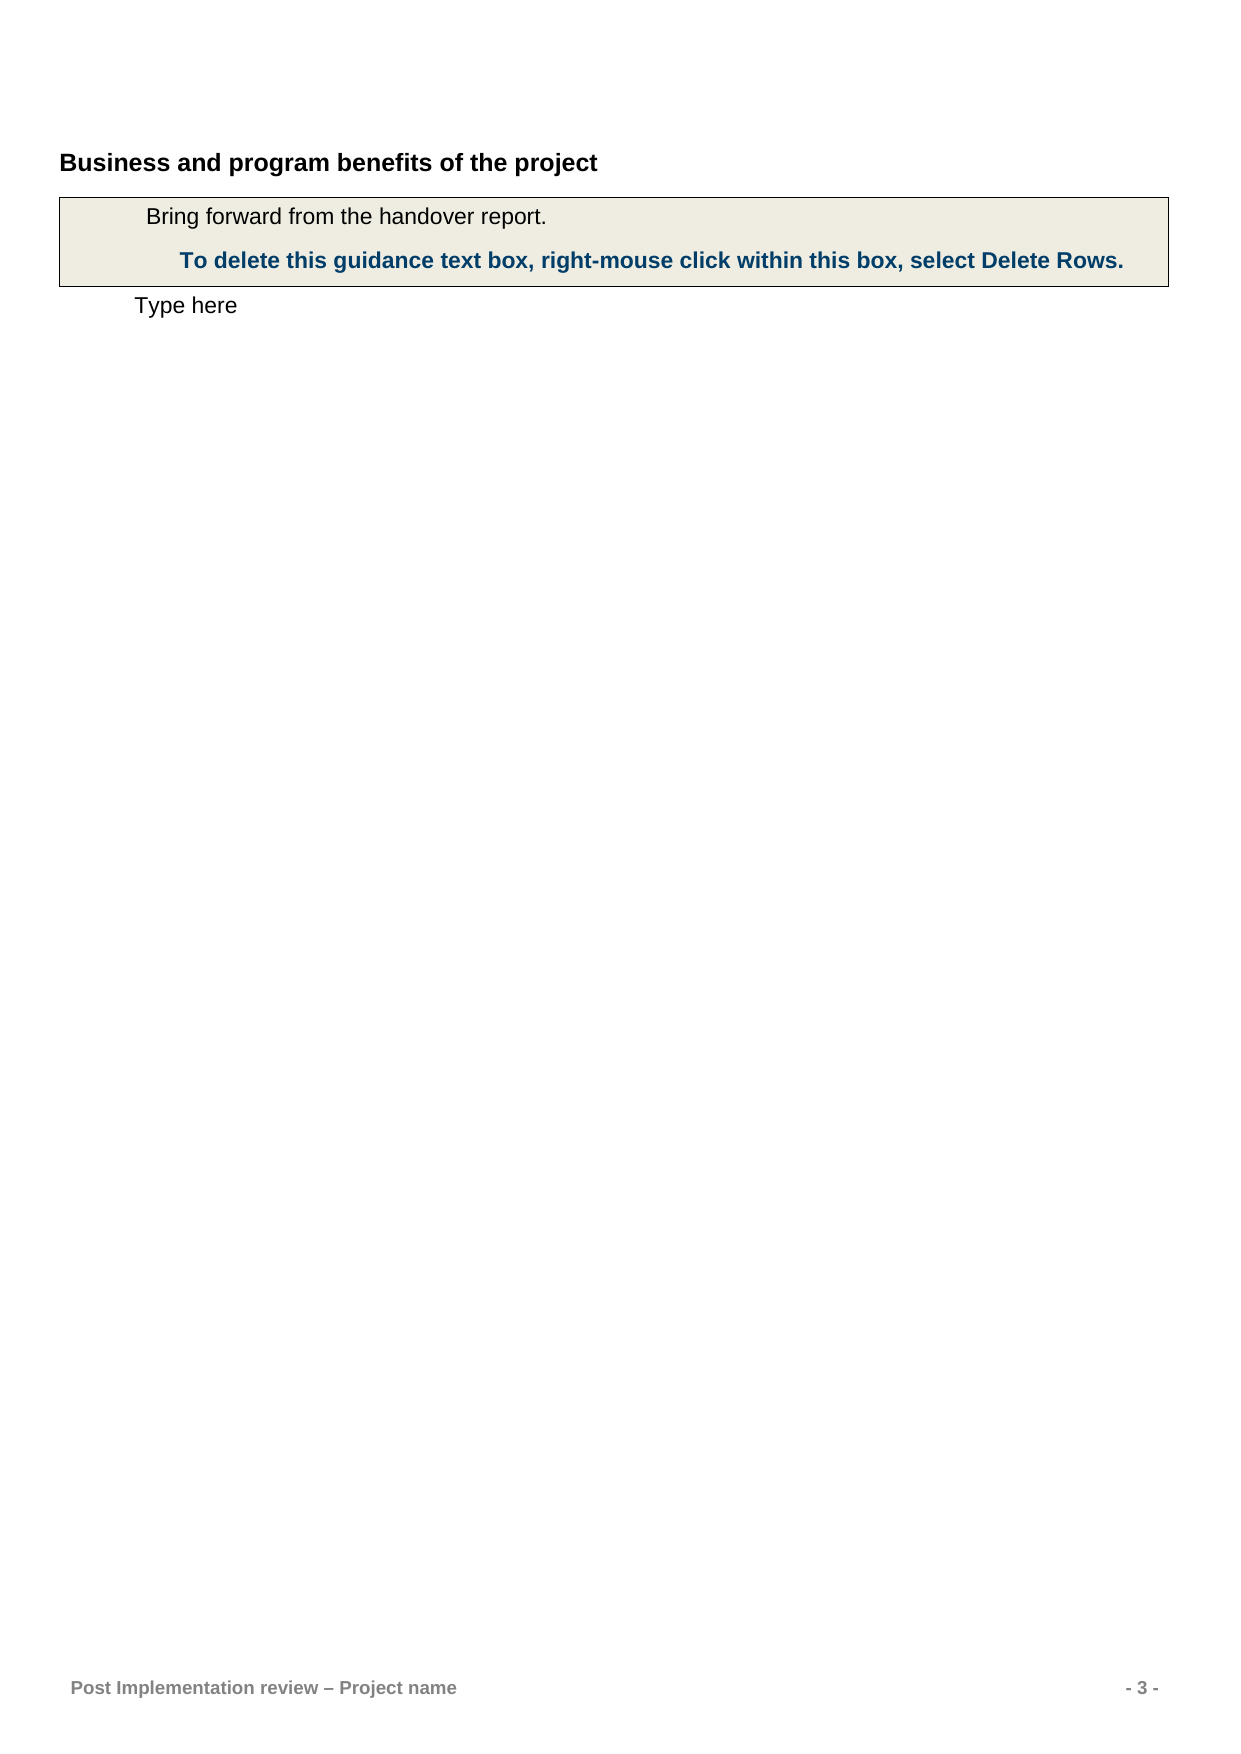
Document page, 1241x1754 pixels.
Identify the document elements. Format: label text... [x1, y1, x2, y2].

text Type here [59, 287, 1181, 318]
subtitle Business and program benefits of the project [59, 148, 1181, 176]
table_header Bring forward from the handover report. To delete this guidance text box, right-mouse click within this box, select Delete Rows. [60, 198, 1168, 286]
